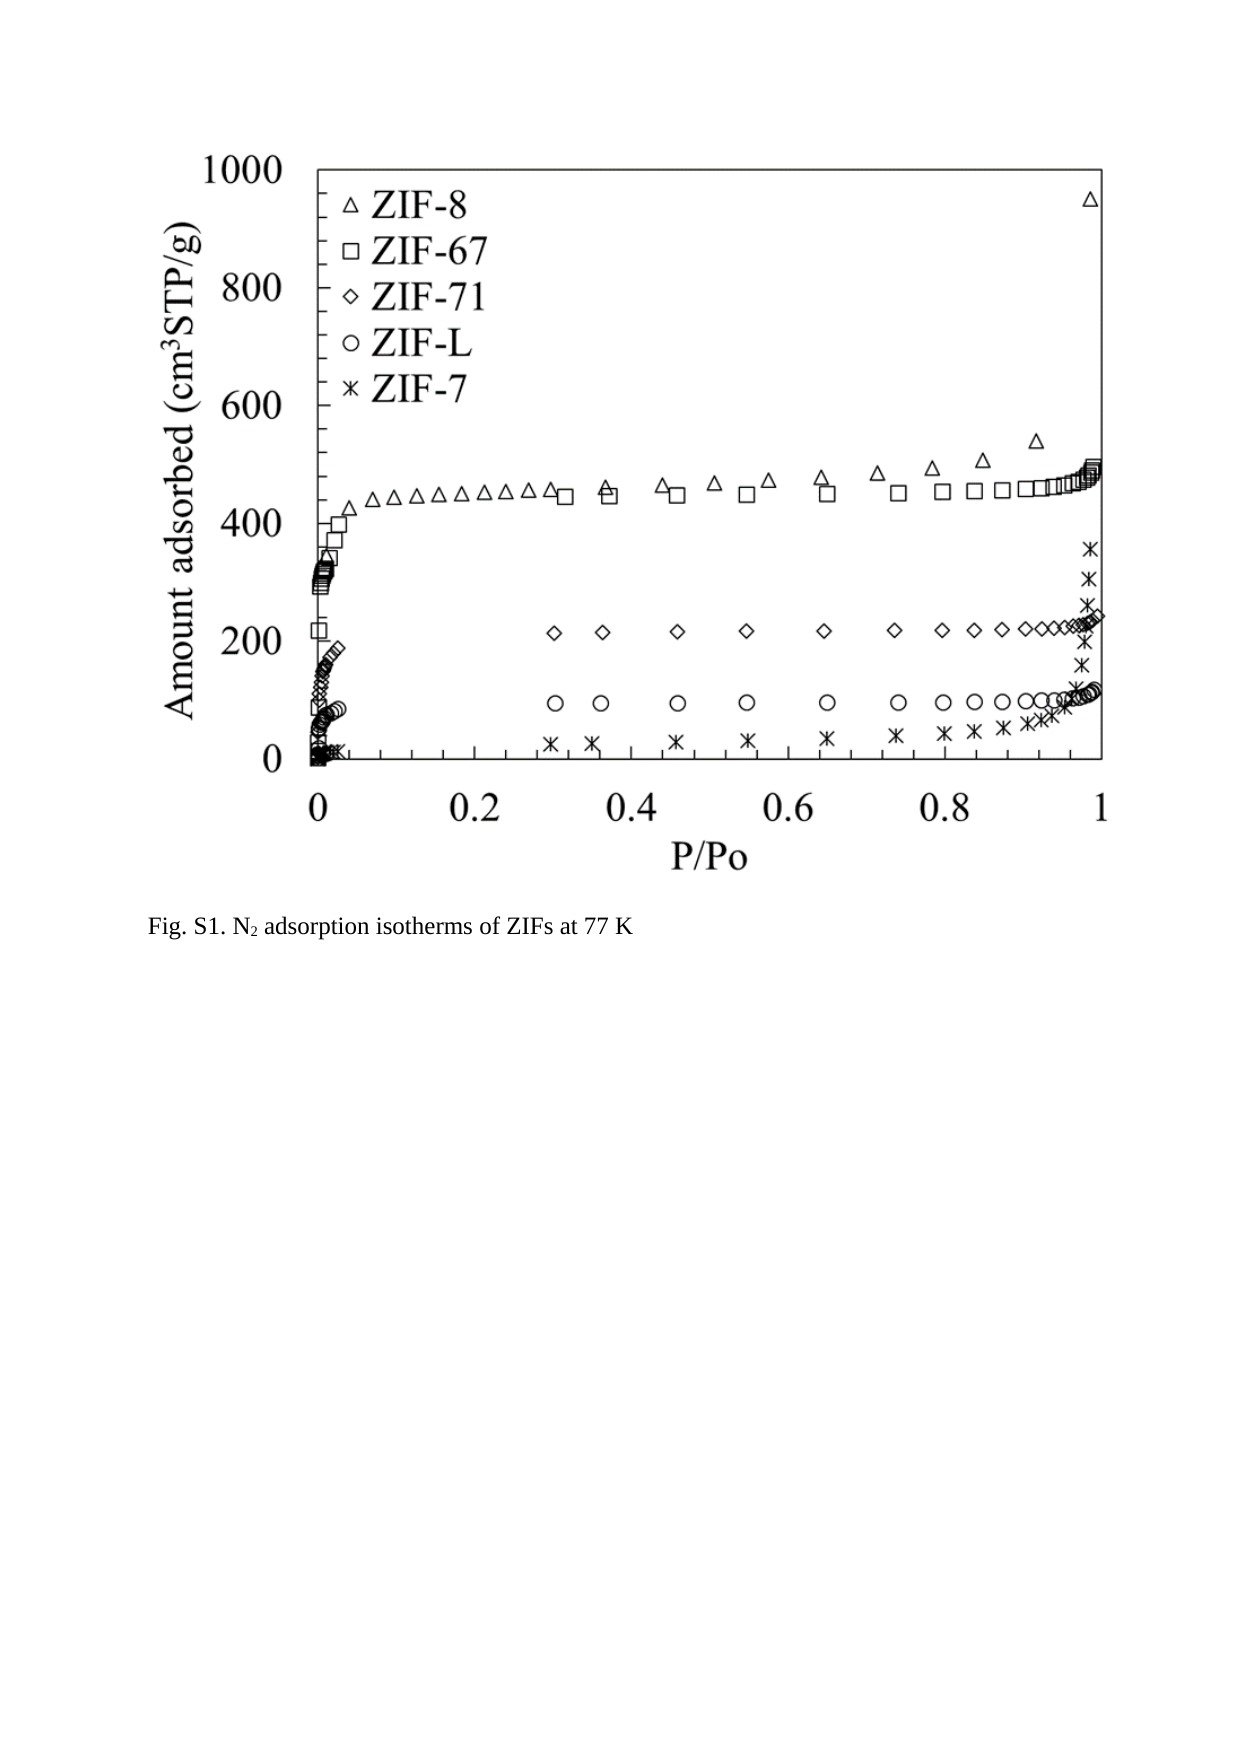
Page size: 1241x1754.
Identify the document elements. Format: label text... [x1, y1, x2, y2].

picture [147, 147, 1158, 881]
text Fig. S1. N2 adsorption isotherms of ZIFs at 77 K [148, 911, 1093, 940]
